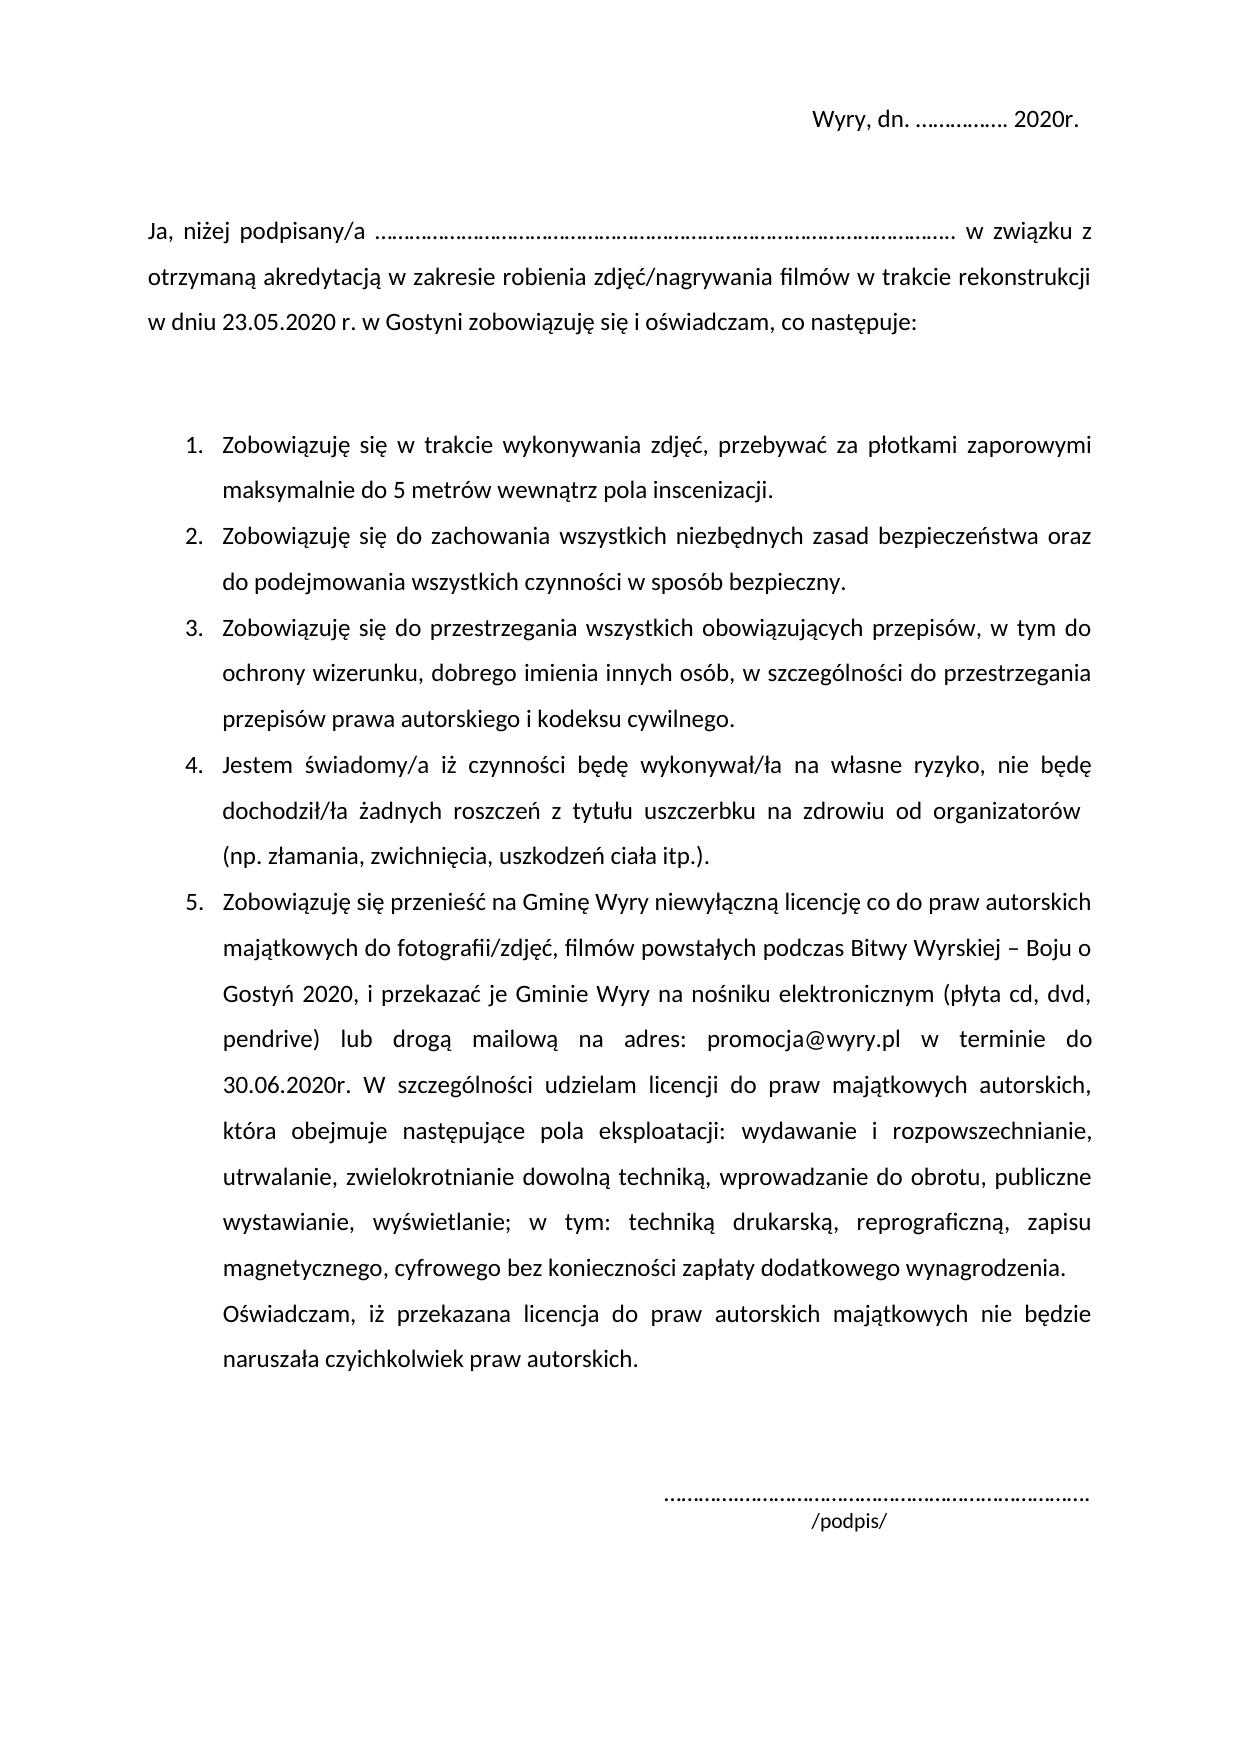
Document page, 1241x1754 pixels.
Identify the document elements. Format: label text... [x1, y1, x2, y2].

text Ja, niżej podpisany/a ……………………………………………………………………………………….. w związku z otrzymaną akredytacją w zakresie robienia zdjęć/nagrywania filmów w trakcie rekonstrukcji w dniu 23.05.2020 r. w Gostyni zobowiązuję się i oświadczam, co następuje: [148, 215, 1093, 337]
text /podpis/ [738, 1507, 1093, 1553]
text Wyry, dn. ……………. 2020r. [148, 103, 1093, 134]
list Jestem świadomy/a iż czynności będę wykonywał/ła na własne ryzyko, nie będę dochodził/ła żadnych roszczeń z tytułu uszczerbku na zdrowiu od organizatorów (np. złamania, zwichnięcia, uszkodzeń ciała itp.). [185, 749, 1093, 871]
list Zobowiązuję się przenieść na Gminę Wyry niewyłączną licencję co do praw autorskich majątkowych do fotografii/zdjęć, filmów powstałych podczas Bitwy Wyrskiej – Boju o Gostyń 2020, i przekazać je Gminie Wyry na nośniku elektronicznym (płyta cd, dvd, pendrive) lub drogą mailową na adres: promocja@wyry.pl w terminie do 30.06.2020r. W szczególności udzielam licencji do praw majątkowych autorskich, która obejmuje następujące pola eksploatacji: wydawanie i rozpowszechnianie, utrwalanie, zwielokrotnianie dowolną techniką, wprowadzanie do obrotu, publiczne wystawianie, wyświetlanie; w tym: techniką drukarską, reprograficzną, zapisu magnetycznego, cyfrowego bez konieczności zapłaty dodatkowego wynagrodzenia. [185, 886, 1093, 1283]
list Zobowiązuję się do zachowania wszystkich niezbędnych zasad bezpieczeństwa oraz do podejmowania wszystkich czynności w sposób bezpieczny. [185, 520, 1093, 597]
list Oświadczam, iż przekazana licencja do praw autorskich majątkowych nie będzie naruszała czyichkolwiek praw autorskich. [223, 1298, 1093, 1374]
list Zobowiązuję się do przestrzegania wszystkich obowiązujących przepisów, w tym do ochrony wizerunku, dobrego imienia innych osób, w szczególności do przestrzegania przepisów prawa autorskiego i kodeksu cywilnego. [185, 612, 1093, 734]
list Zobowiązuję się w trakcie wykonywania zdjęć, przebywać za płotkami zaporowymi maksymalnie do 5 metrów wewnątrz pola inscenizacji. [185, 429, 1093, 505]
text ………….……………………………………………………. [664, 1477, 1093, 1507]
